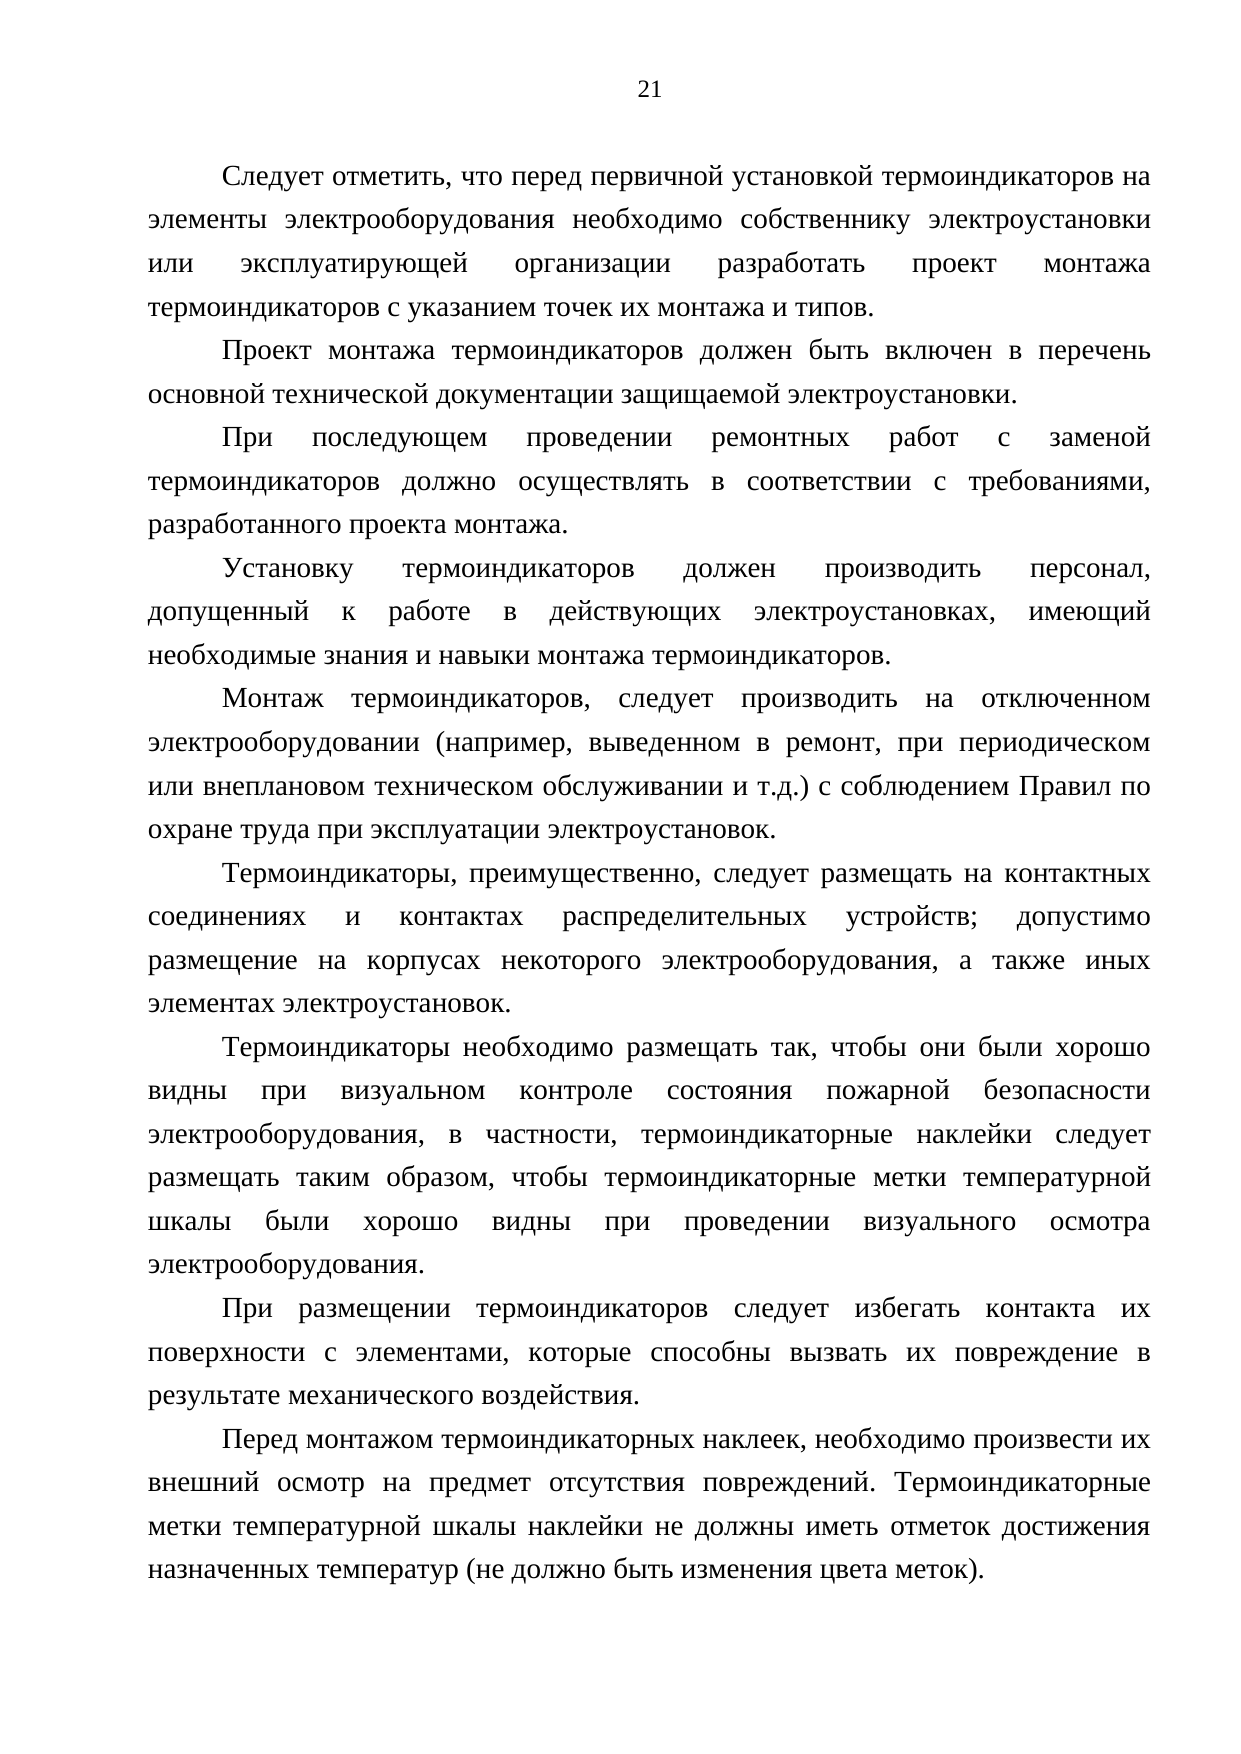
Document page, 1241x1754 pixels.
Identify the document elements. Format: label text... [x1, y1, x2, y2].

text При размещении термоиндикаторов следует избегать контакта их поверхности с элементами, которые способны вызвать их повреждение в результате механического воздействия. [148, 1290, 1152, 1411]
text Следует отметить, что перед первичной установкой термоиндикаторов на элементы электрооборудования необходимо собственнику электроустановки или эксплуатирующей организации разработать проект монтажа термоиндикаторов с указанием точек их монтажа и типов. [148, 158, 1152, 322]
text Проект монтажа термоиндикаторов должен быть включен в перечень основной технической документации защищаемой электроустановки. [148, 332, 1152, 409]
text Установку термоиндикаторов должен производить персонал, допущенный к работе в действующих электроустановках, имеющий необходимые знания и навыки монтажа термоиндикаторов. [148, 550, 1152, 671]
text Термоиндикаторы, преимущественно, следует размещать на контактных соединениях и контактах распределительных устройств; допустимо размещение на корпусах некоторого электрооборудования, а также иных элементах электроустановок. [148, 855, 1152, 1019]
text При последующем проведении ремонтных работ с заменой термоиндикаторов должно осуществлять в соответствии с требованиями, разработанного проекта монтажа. [148, 419, 1152, 540]
text Перед монтажом термоиндикаторных наклеек, необходимо произвести их внешний осмотр на предмет отсутствия повреждений. Термоиндикаторные метки температурной шкалы наклейки не должны иметь отметок достижения назначенных температур (не должно быть изменения цвета меток). [148, 1421, 1152, 1585]
text Монтаж термоиндикаторов, следует производить на отключенном электрооборудовании (например, выведенном в ремонт, при периодическом или внеплановом техническом обслуживании и т.д.) с соблюдением Правил по охране труда при эксплуатации электроустановок. [148, 681, 1152, 845]
text Термоиндикаторы необходимо размещать так, чтобы они были хорошо видны при визуальном контроле состояния пожарной безопасности электрооборудования, в частности, термоиндикаторные наклейки следует размещать таким образом, чтобы термоиндикаторные метки температурной шкалы были хорошо видны при проведении визуального осмотра электрооборудования. [148, 1029, 1152, 1280]
